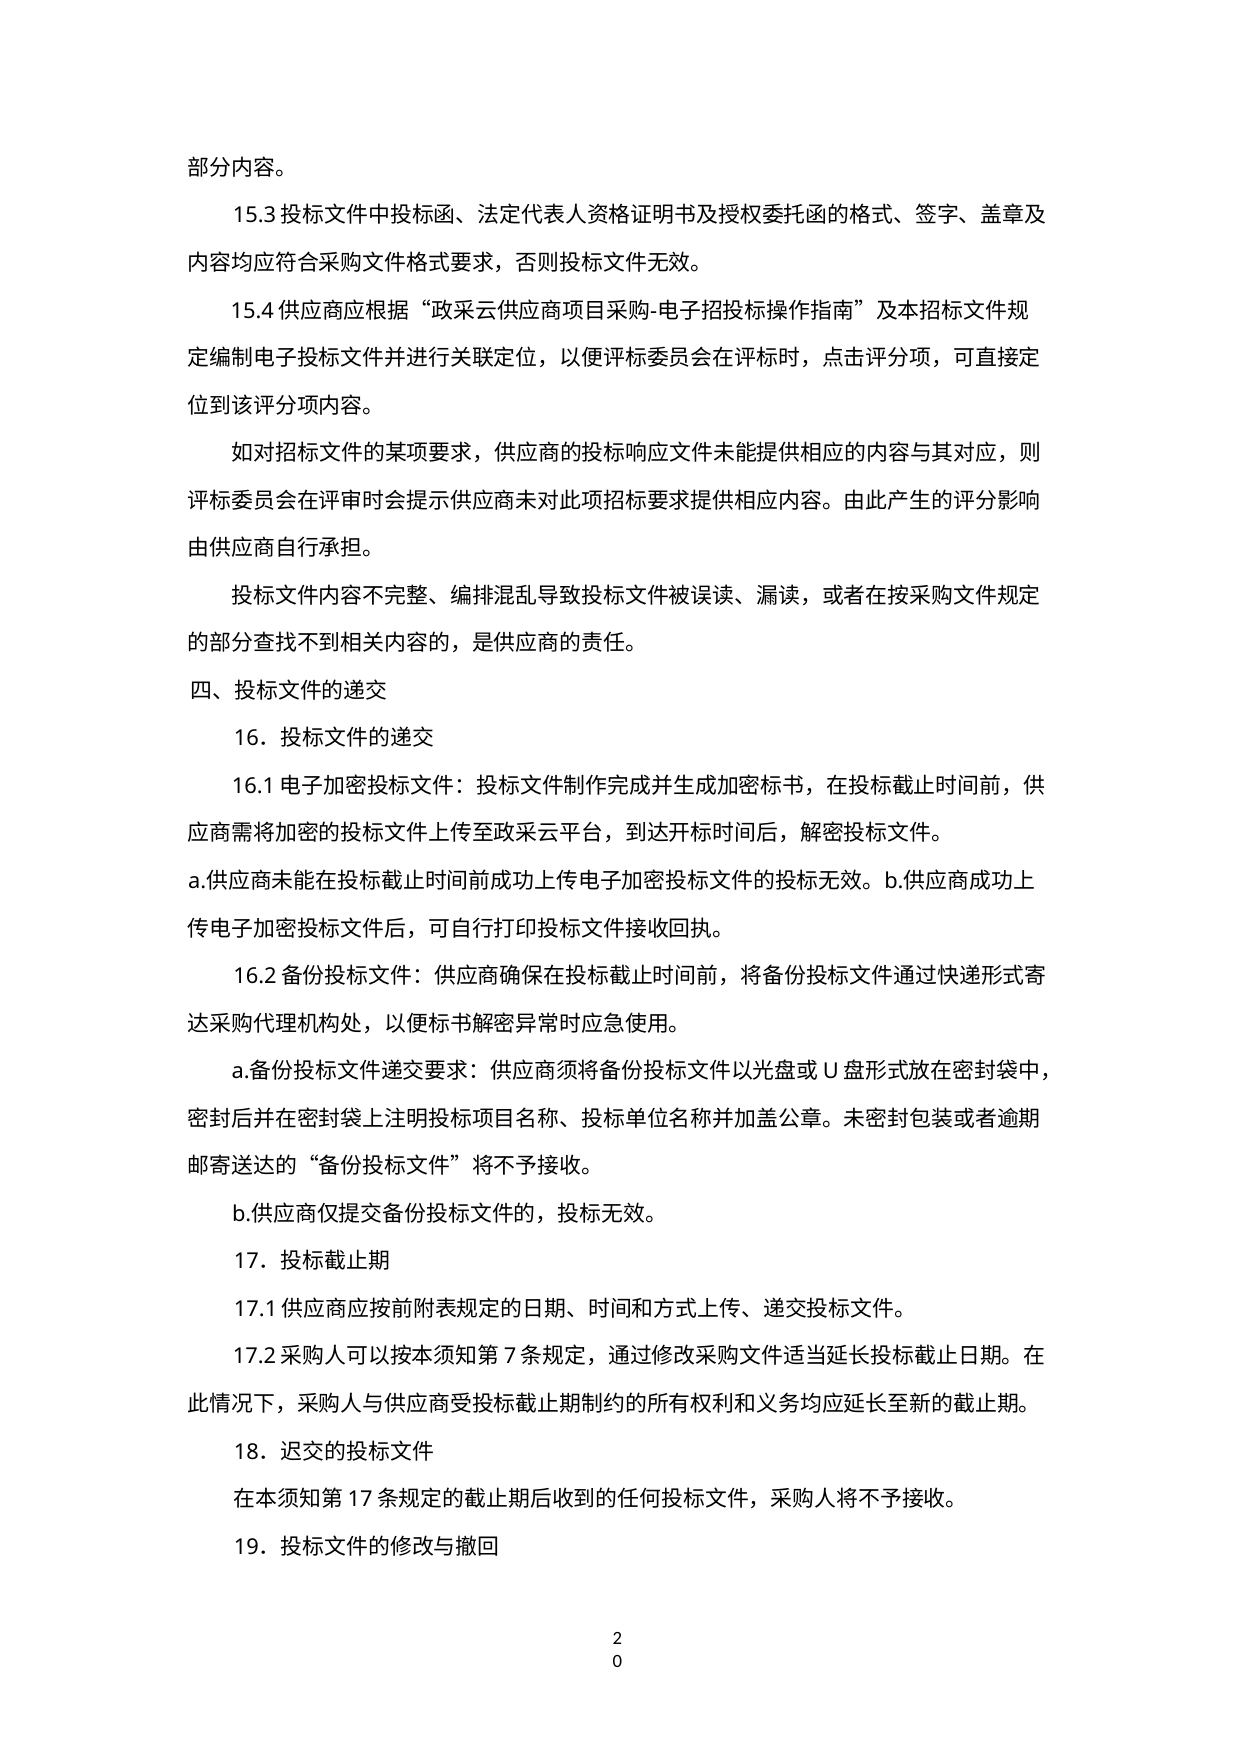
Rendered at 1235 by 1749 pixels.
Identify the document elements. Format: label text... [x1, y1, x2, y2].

text 18．迟交的投标文件 [187, 1434, 1047, 1465]
text 如对招标文件的某项要求，供应商的投标响应文件未能提供相应的内容与其对应，则评标委员会在评审时会提示供应商未对此项招标要求提供相应内容。由此产生的评分影响由供应商自行承担。 [187, 435, 1047, 562]
text a.备份投标文件递交要求：供应商须将备份投标文件以光盘或U盘形式放在密封袋中，密封后并在密封袋上注明投标项目名称、投标单位名称并加盖公章。未密封包装或者逾期邮寄送达的“备份投标文件”将不予接收。 [187, 1053, 1047, 1180]
text 17.2采购人可以按本须知第7条规定，通过修改采购文件适当延长投标截止日期。在此情况下，采购人与供应商受投标截止期制约的所有权利和义务均应延长至新的截止期。 [187, 1338, 1047, 1418]
text 在本须知第17条规定的截止期后收到的任何投标文件，采购人将不予接收。 [187, 1481, 1047, 1513]
text 16.2备份投标文件：供应商确保在投标截止时间前，将备份投标文件通过快递形式寄达采购代理机构处，以便标书解密异常时应急使用。 [187, 958, 1047, 1037]
text 四、投标文件的递交 [187, 673, 1047, 704]
text 17.1供应商应按前附表规定的日期、时间和方式上传、递交投标文件。 [187, 1291, 1047, 1323]
text 17．投标截止期 [187, 1243, 1047, 1275]
text a.供应商未能在投标截止时间前成功上传电子加密投标文件的投标无效。b.供应商成功上传电子加密投标文件后，可自行打印投标文件接收回执。 [187, 863, 1047, 942]
text 15.4供应商应根据“政采云供应商项目采购-电子招投标操作指南”及本招标文件规定编制电子投标文件并进行关联定位，以便评标委员会在评标时，点击评分项，可直接定位到该评分项内容。 [187, 293, 1047, 419]
text b.供应商仅提交备份投标文件的，投标无效。 [187, 1196, 1047, 1227]
text 16．投标文件的递交 [187, 720, 1047, 752]
text 投标文件内容不完整、编排混乱导致投标文件被误读、漏读，或者在按采购文件规定的部分查找不到相关内容的，是供应商的责任。 [187, 578, 1047, 657]
text 15.3投标文件中投标函、法定代表人资格证明书及授权委托函的格式、签字、盖章及内容均应符合采购文件格式要求，否则投标文件无效。 [187, 197, 1047, 277]
text 19．投标文件的修改与撤回 [187, 1529, 1047, 1561]
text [187, 150, 1047, 182]
text 16.1电子加密投标文件：投标文件制作完成并生成加密标书，在投标截止时间前，供应商需将加密的投标文件上传至政采云平台，到达开标时间后，解密投标文件。 [187, 768, 1047, 847]
